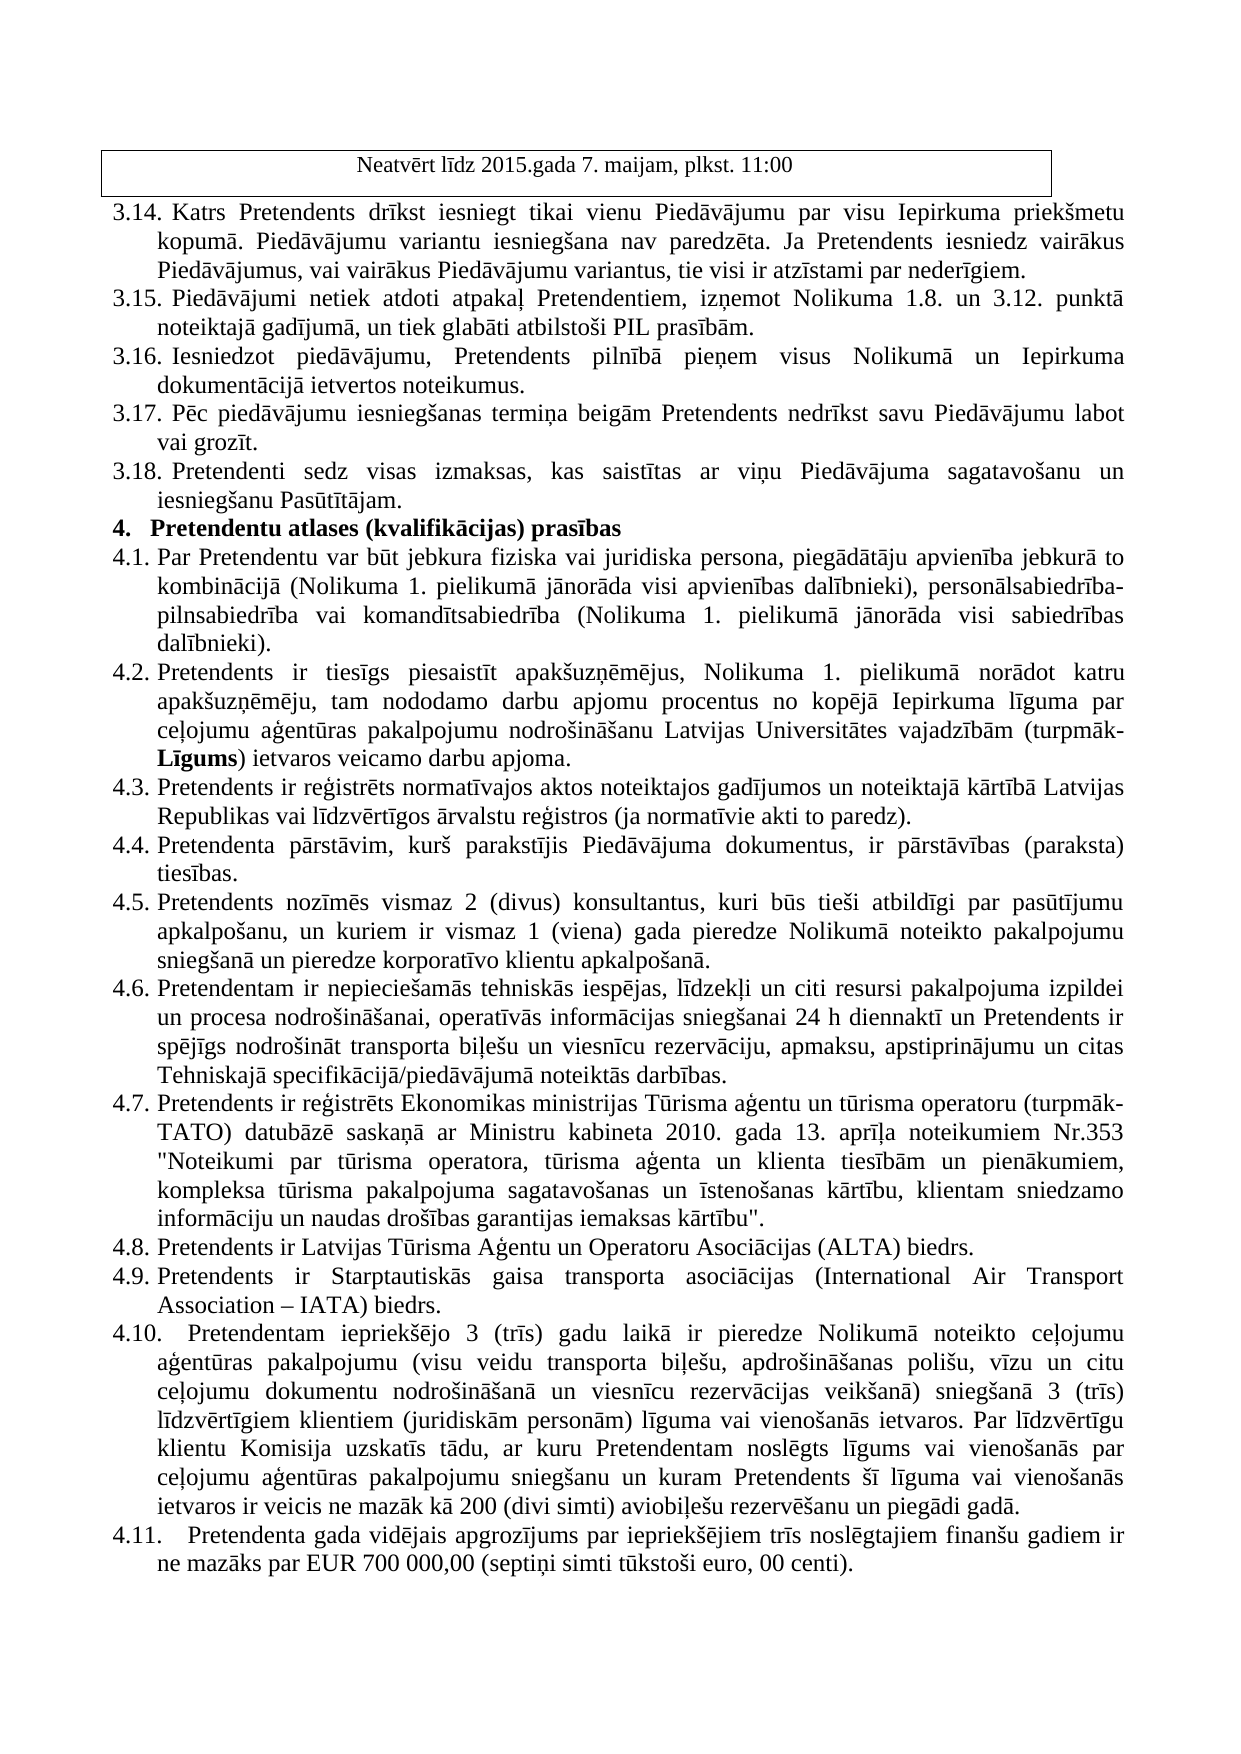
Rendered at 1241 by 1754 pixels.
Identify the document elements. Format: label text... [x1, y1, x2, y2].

list Pretendents ir reģistrēts Ekonomikas ministrijas Tūrisma aģentu un tūrisma operatoru (turpmāk- TATO) datubāzē saskaņā ar Ministru kabineta 2010. gada 13. aprīļa noteikumiem Nr.353 "Noteikumi par tūrisma operatora, tūrisma aģenta un klienta tiesībām un pienākumiem, kompleksa tūrisma pakalpojuma sagatavošanas un īstenošanas kārtību, klientam sniedzamo informāciju un naudas drošības garantijas iemaksas kārtību". [112, 1088, 1125, 1232]
list Pretendents ir reģistrēts normatīvajos aktos noteiktajos gadījumos un noteiktajā kārtībā Latvijas Republikas vai līdzvērtīgos ārvalstu reģistros (ja normatīvie akti to paredz). [112, 772, 1125, 830]
list Pretendentam iepriekšējo 3 (trīs) gadu laikā ir pieredze Nolikumā noteikto ceļojumu aģentūras pakalpojumu (visu veidu transporta biļešu, apdrošināšanas polišu, vīzu un citu ceļojumu dokumentu nodrošināšanā un viesnīcu rezervācijas veikšanā) sniegšanā 3 (trīs) līdzvērtīgiem klientiem (juridiskām personām) līguma vai vienošanās ietvaros. Par līdzvērtīgu klientu Komisija uzskatīs tādu, ar kuru Pretendentam noslēgts līgums vai vienošanās par ceļojumu aģentūras pakalpojumu sniegšanu un kuram Pretendents šī līguma vai vienošanās ietvaros ir veicis ne mazāk kā 200 (divi simti) aviobiļešu rezervēšanu un piegādi gadā. [112, 1318, 1125, 1520]
list Pretendentam ir nepieciešamās tehniskās iespējas, līdzekļi un citi resursi pakalpojuma izpildei un procesa nodrošināšanai, operatīvās informācijas sniegšanai 24 h diennaktī un Pretendents ir spējīgs nodrošināt transporta biļešu un viesnīcu rezervāciju, apmaksu, apstiprinājumu un citas Tehniskajā specifikācijā/piedāvājumā noteiktās darbības. [112, 973, 1125, 1088]
list Pretendenti sedz visas izmaksas, kas saistītas ar viņu Piedāvājuma sagatavošanu un iesniegšanu Pasūtītājam. [112, 456, 1125, 513]
list Iesniedzot piedāvājumu, Pretendents pilnībā pieņem visus Nolikumā un Iepirkuma dokumentācijā ietvertos noteikumus. [112, 341, 1125, 398]
list Pretendents ir tiesīgs piesaistīt apakšuzņēmējus, Nolikuma 1. pielikumā norādot katru apakšuzņēmēju, tam nododamo darbu apjomu procentus no kopējā Iepirkuma līguma par ceļojumu aģentūras pakalpojumu nodrošināšanu Latvijas Universitātes vajadzībām (turpmāk- Līgums) ietvaros veicamo darbu apjoma. [112, 657, 1125, 772]
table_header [102, 151, 1051, 196]
list Piedāvājumi netiek atdoti atpakaļ Pretendentiem, izņemot Nolikuma 1.8. un 3.12. punktā noteiktajā gadījumā, un tiek glabāti atbilstoši PIL prasībām. [112, 283, 1125, 341]
list Pretendentu atlases (kvalifikācijas) prasības [112, 513, 1125, 542]
list Pretendents ir Starptautiskās gaisa transporta asociācijas (International Air Transport Association – IATA) biedrs. [112, 1261, 1125, 1318]
list Pretendents ir Latvijas Tūrisma Aģentu un Operatoru Asociācijas (ALTA) biedrs. [112, 1232, 1125, 1261]
list Pēc piedāvājumu iesniegšanas termiņa beigām Pretendents nedrīkst savu Piedāvājumu labot vai grozīt. [112, 398, 1125, 456]
list Katrs Pretendents drīkst iesniegt tikai vienu Piedāvājumu par visu Iepirkuma priekšmetu kopumā. Piedāvājumu variantu iesniegšana nav paredzēta. Ja Pretendents iesniedz vairākus Piedāvājumus, vai vairākus Piedāvājumu variantus, tie visi ir atzīstami par nederīgiem. [112, 197, 1125, 283]
list Pretendents nozīmēs vismaz 2 (divus) konsultantus, kuri būs tieši atbildīgi par pasūtījumu apkalpošanu, un kuriem ir vismaz 1 (viena) gada pieredze Nolikumā noteikto pakalpojumu sniegšanā un pieredze korporatīvo klientu apkalpošanā. [112, 887, 1125, 973]
list Pretendenta pārstāvim, kurš parakstījis Piedāvājuma dokumentus, ir pārstāvības (paraksta) tiesības. [112, 830, 1125, 887]
list Par Pretendentu var būt jebkura fiziska vai juridiska persona, piegādātāju apvienība jebkurā to kombinācijā (Nolikuma 1. pielikumā jānorāda visi apvienības dalībnieki), personālsabiedrība- pilnsabiedrība vai komandītsabiedrība (Nolikuma 1. pielikumā jānorāda visi sabiedrības dalībnieki). [112, 542, 1125, 657]
list Pretendenta gada vidējais apgrozījums par iepriekšējiem trīs noslēgtajiem finanšu gadiem ir ne mazāks par EUR 700 000,00 (septiņi simti tūkstoši euro, 00 centi). [112, 1520, 1125, 1577]
